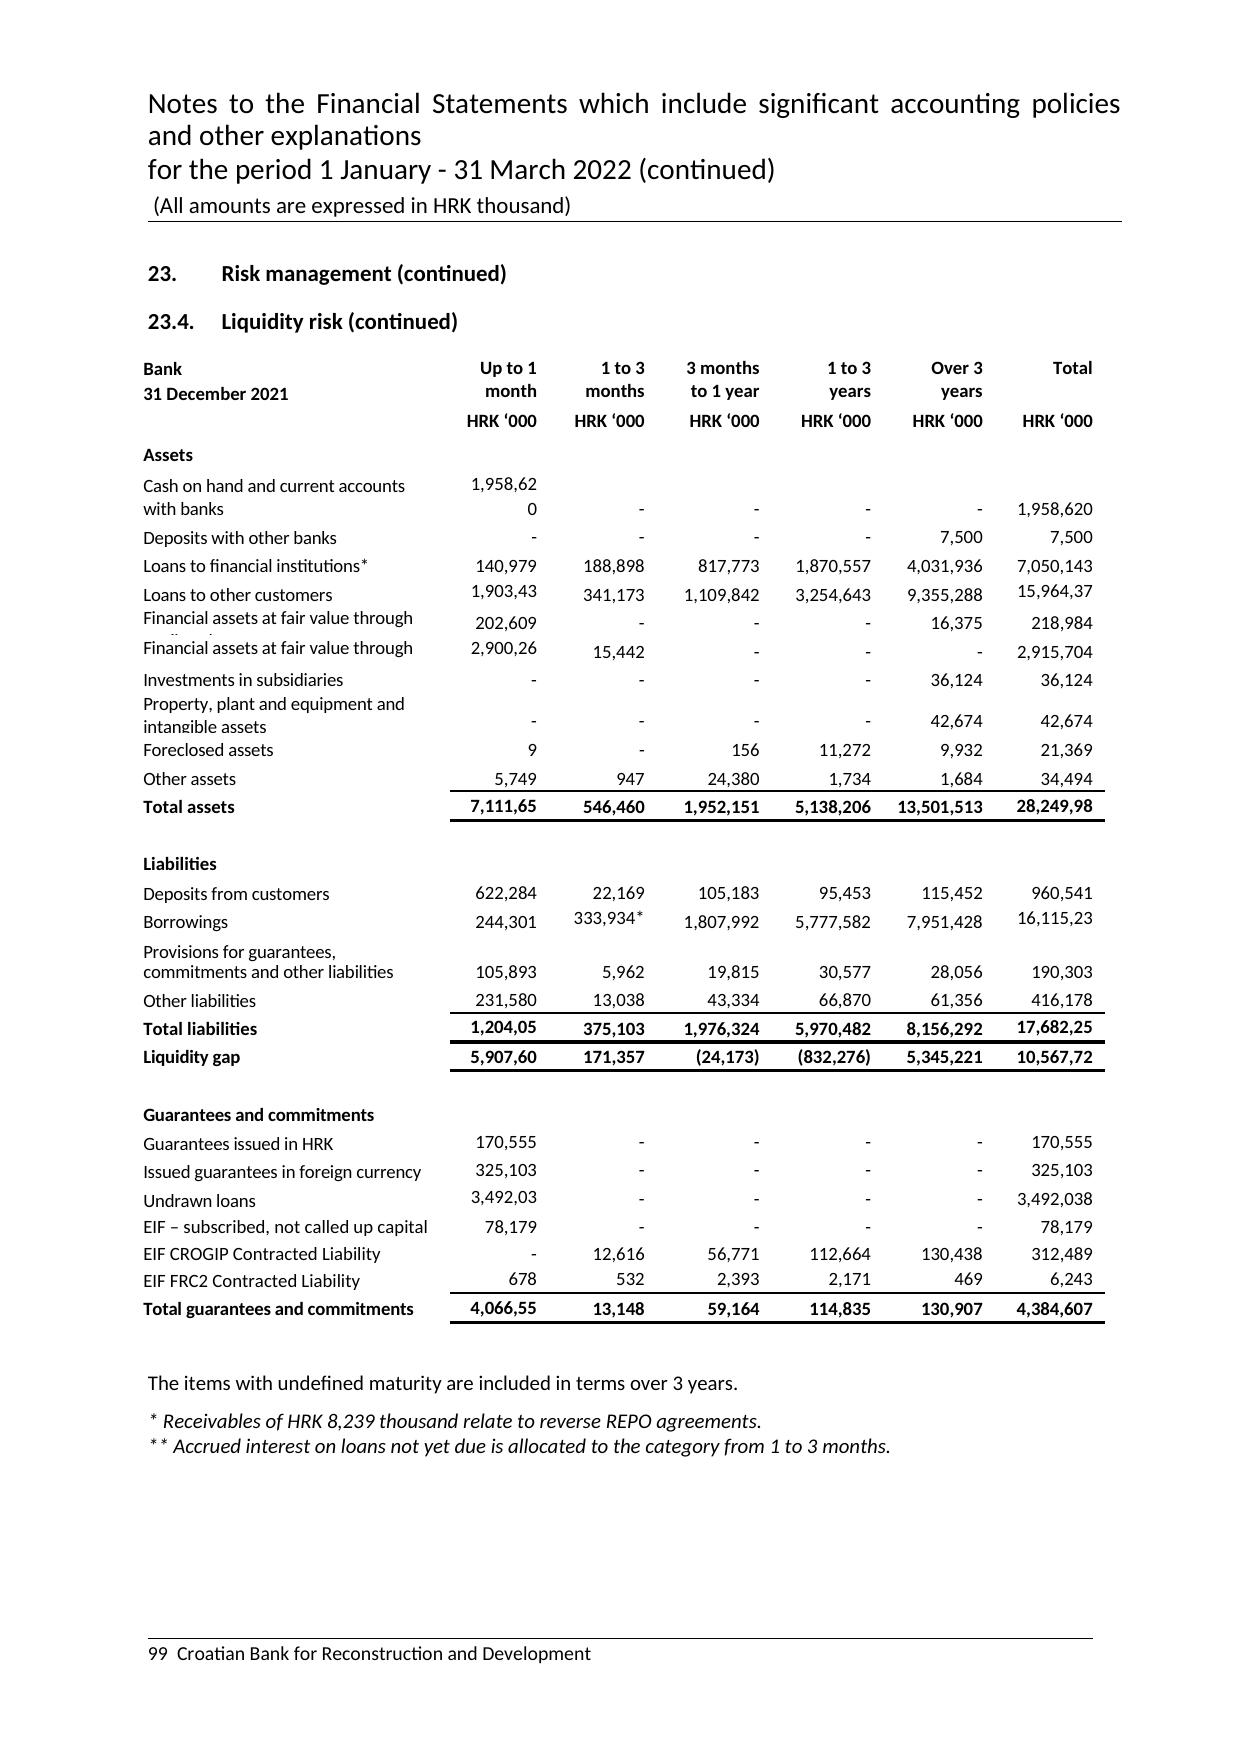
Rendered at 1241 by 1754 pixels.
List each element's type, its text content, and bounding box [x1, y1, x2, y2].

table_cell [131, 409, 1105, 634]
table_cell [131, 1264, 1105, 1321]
text * Receivables of HRK 8,239 thousand relate to reverse REPO agreements. [148, 1408, 1122, 1433]
text ** Accrued interest on loans not yet due is allocated to the category from 1 to 3 months. [148, 1433, 1122, 1459]
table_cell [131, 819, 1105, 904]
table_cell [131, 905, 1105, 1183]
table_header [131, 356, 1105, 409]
text The items with undefined maturity are included in terms over 3 years. [148, 1370, 1122, 1395]
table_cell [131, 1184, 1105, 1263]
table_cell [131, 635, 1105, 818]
text 23.4. Liquidity risk (continued) [148, 307, 1122, 336]
text 23. Risk management (continued) [148, 259, 1122, 287]
